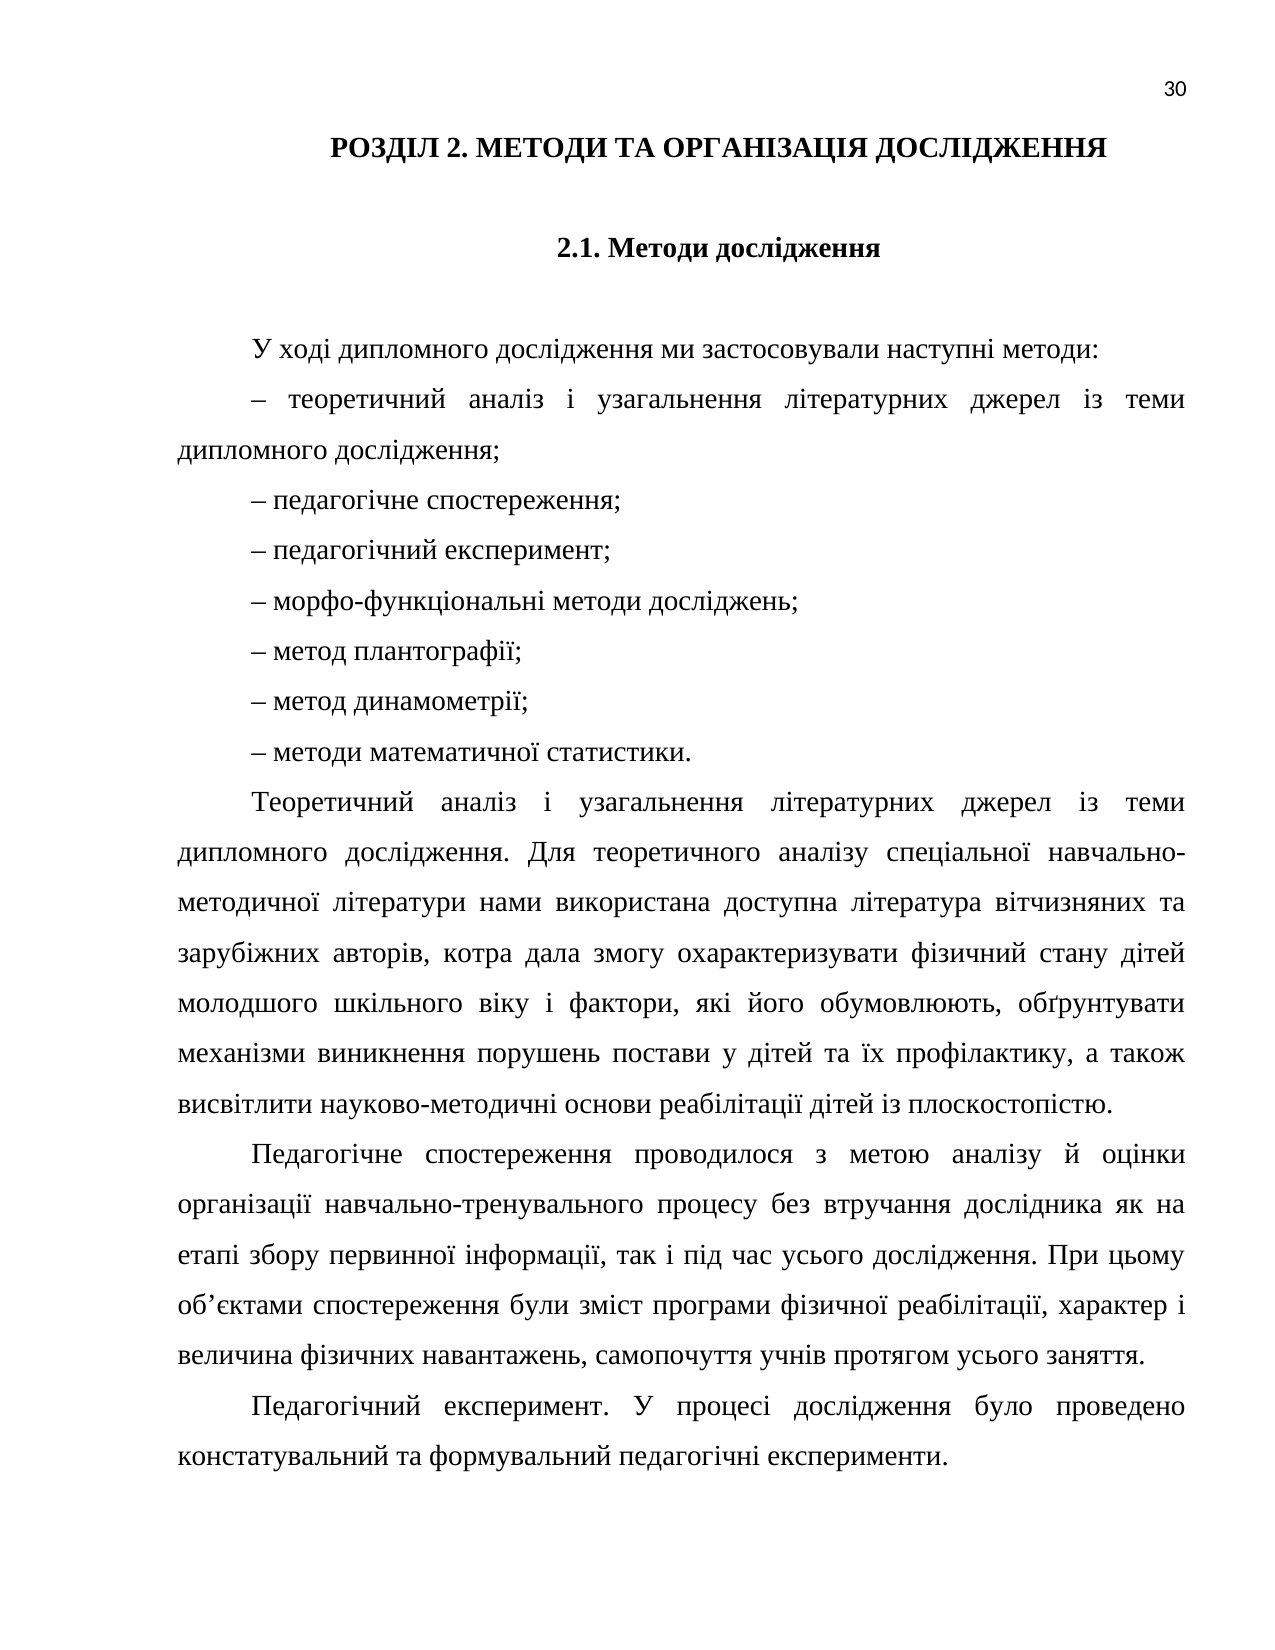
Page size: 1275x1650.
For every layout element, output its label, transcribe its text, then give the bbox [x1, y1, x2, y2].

text Теоретичний аналіз і узагальнення літературних джерел із теми дипломного дослідження. Для теоретичного аналізу спеціальної навчально-методичної літератури нами використана доступна література вітчизняних та зарубіжних авторів, котра дала змогу охарактеризувати фізичний стану дітей молодшого шкільного віку і фактори, які його обумовлюють, обґрунтувати механізми виникнення порушень постави у дітей та їх профілактику, а також висвітлити науково-методичні основи реабілітації дітей із плоскостопістю. [177, 784, 1186, 1119]
text РОЗДІЛ 2. МЕТОДИ ТА ОРГАНІЗАЦІЯ ДОСЛІДЖЕННЯ [177, 130, 1186, 163]
text – метод плантографії; [177, 633, 1186, 667]
text – теоретичний аналіз і узагальнення літературних джерел із теми дипломного дослідження; [177, 381, 1186, 465]
text – метод динамометрії; [177, 683, 1186, 717]
text – педагогічний експеримент; [177, 532, 1186, 566]
text 2.1. Методи дослідження [177, 231, 1186, 264]
text – методи математичної статистики. [177, 734, 1186, 767]
text Педагогічний експеримент. У процесі дослідження було проведено констатувальний та формувальний педагогічні експерименти. [177, 1388, 1186, 1472]
text У ході дипломного дослідження ми застосовували наступні методи: [177, 331, 1186, 365]
text – морфо-функціональні методи досліджень; [177, 583, 1186, 616]
text – педагогічне спостереження; [177, 482, 1186, 516]
text Педагогічне спостереження проводилося з метою аналізу й оцінки організації навчально-тренувального процесу без втручання дослідника як на етапі збору первинної інформації, так і під час усього дослідження. При цьому об’єктами спостереження були зміст програми фізичної реабілітації, характер і величина фізичних навантажень, самопочуття учнів протягом усього заняття. [177, 1136, 1186, 1371]
